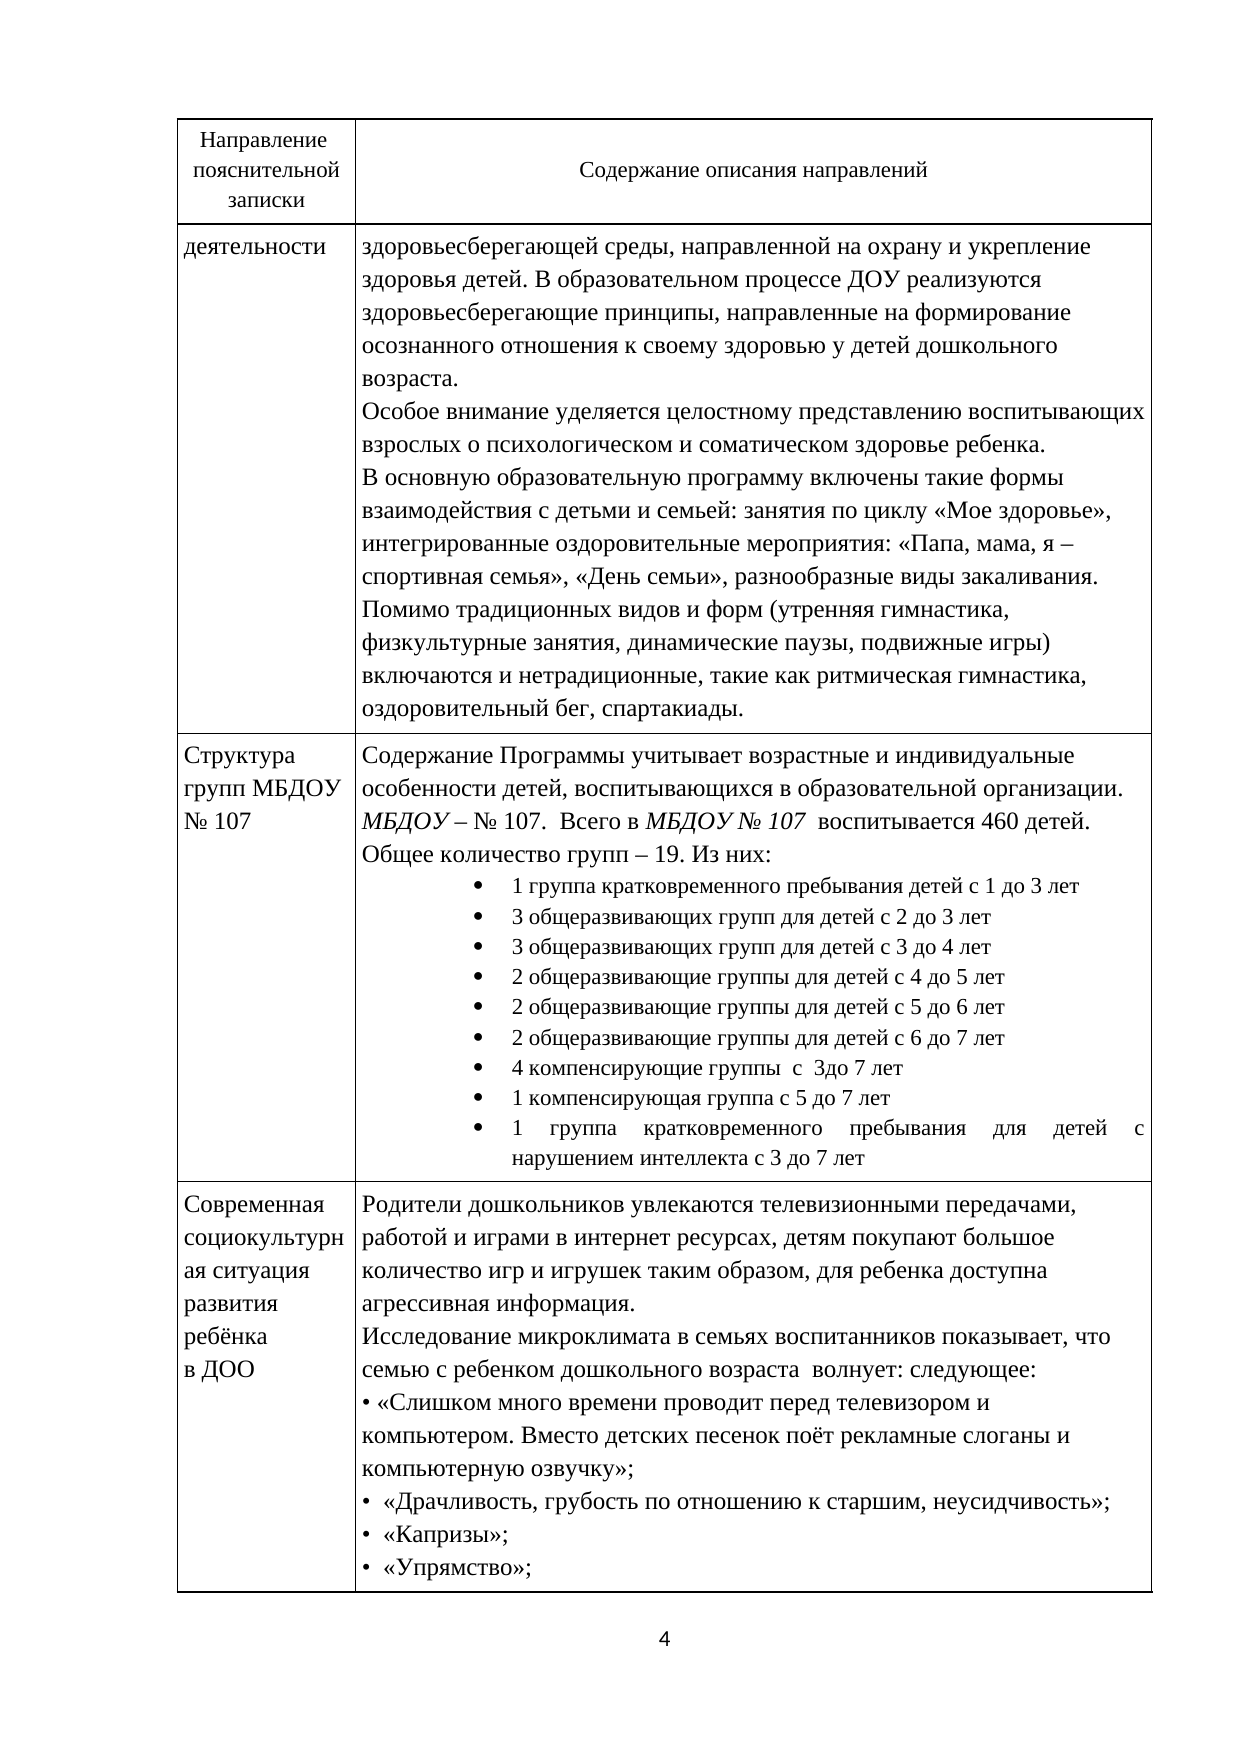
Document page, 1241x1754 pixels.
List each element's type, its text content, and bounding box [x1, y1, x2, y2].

table_header Направление пояснительной записки [178, 120, 355, 223]
table_header Содержание описания направлений [356, 120, 1151, 223]
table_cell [356, 1182, 1151, 1591]
table_cell Содержание Программы учитывает возрастные и индивидуальные особенности детей, воспитывающихся в образовательной организации. МБДОУ – № 107. Всего в МБДОУ № 107 воспитывается 460 детей. Общее количество групп – 19. Из них: 1 группа кратковременного пребывания детей с 1 до 3 лет 3 общеразвивающих групп для детей с 2 до 3 лет 3 общеразвивающих групп для детей с 3 до 4 лет 2 общеразвивающие группы для детей с 4 до 5 лет 2 общеразвивающие группы для детей с 5 до 6 лет 2 общеразвивающие группы для детей с 6 до 7 лет 4 компенсирующие группы с 3до 7 лет 1 компенсирующая группа с 5 до 7 лет 1 группа кратковременного пребывания для детей с нарушением интеллекта с 3 до 7 лет [356, 734, 1151, 1181]
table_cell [178, 1182, 355, 1591]
table_cell Структура групп МБДОУ № 107 [178, 734, 355, 1181]
table_cell Приоритетное направление деятельности [178, 225, 355, 733]
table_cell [356, 225, 1151, 733]
